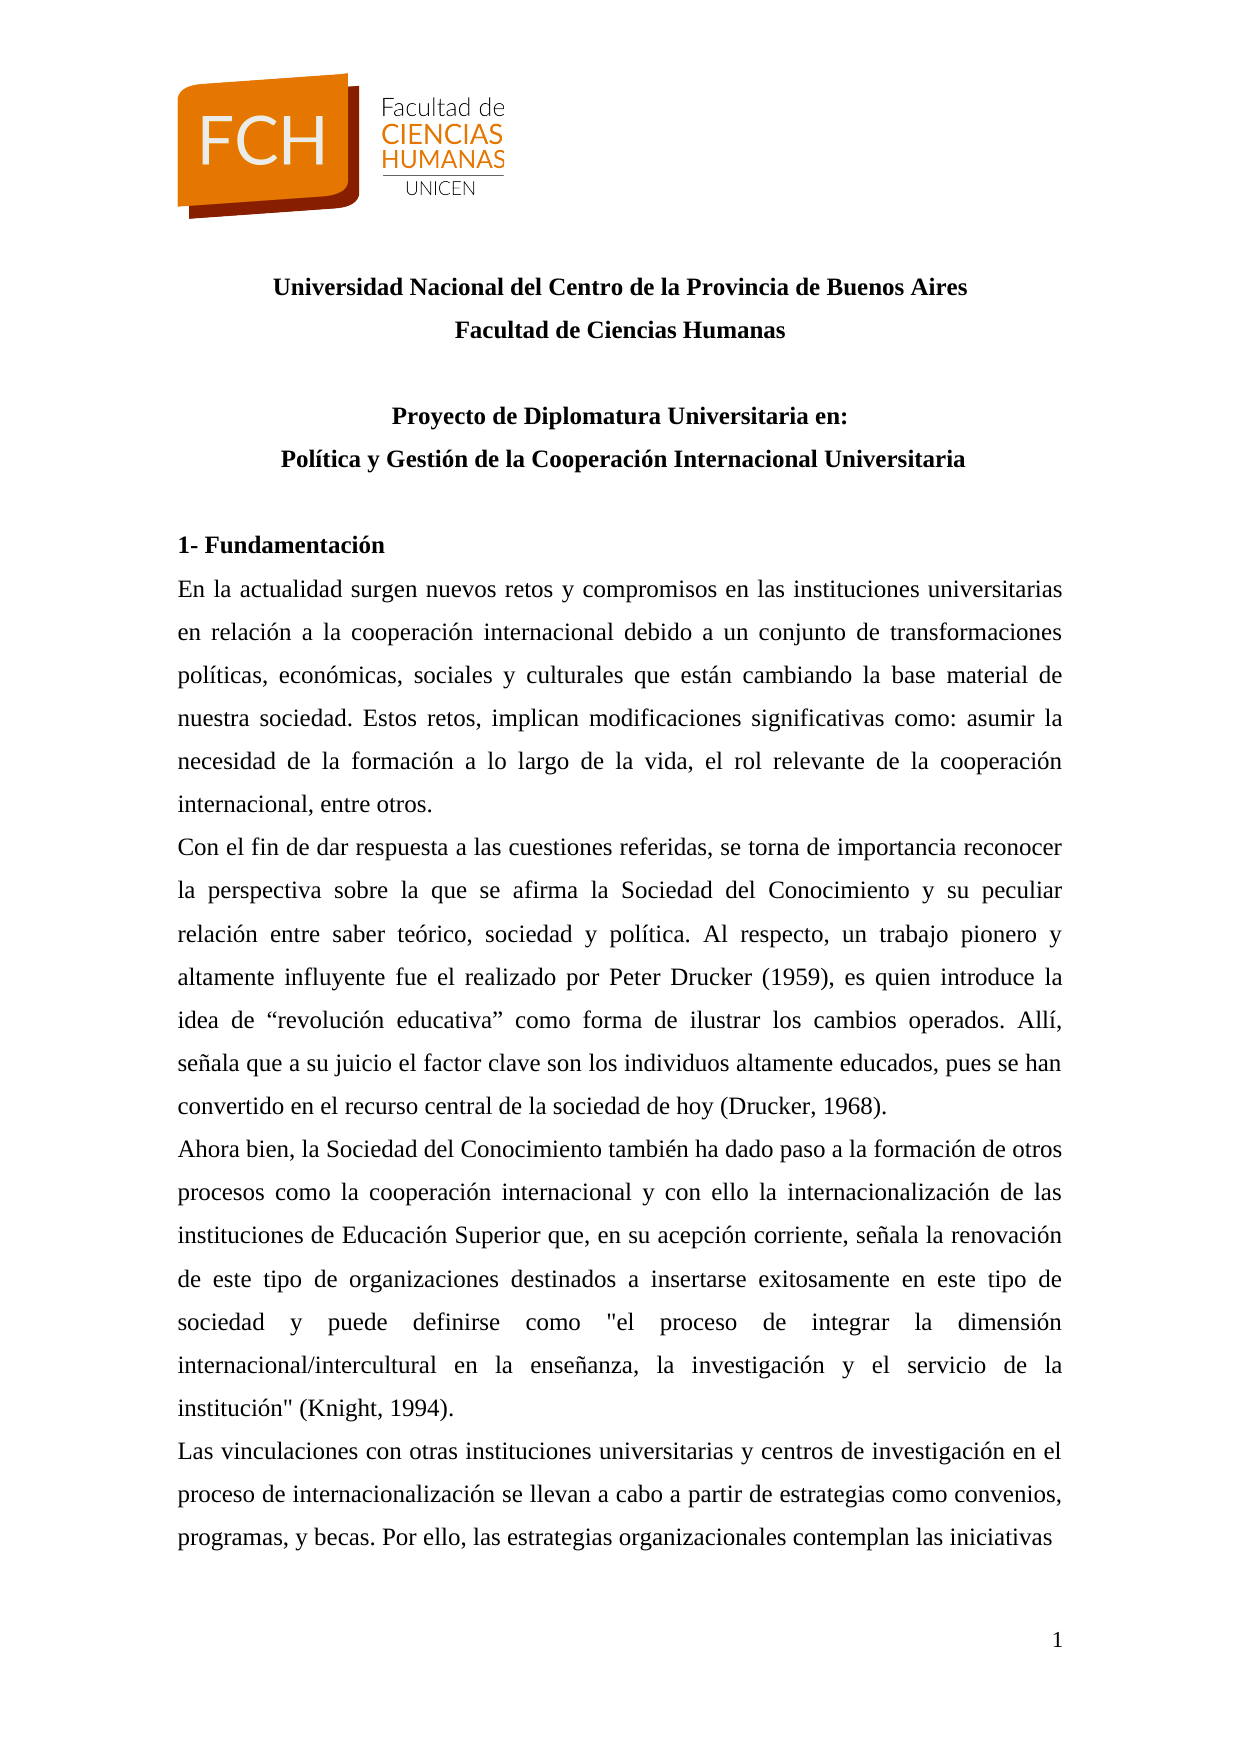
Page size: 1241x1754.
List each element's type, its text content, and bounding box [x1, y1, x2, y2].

text Política y Gestión de la Cooperación Internacional Universitaria [177, 444, 1063, 473]
text En la actualidad surgen nuevos retos y compromisos en las instituciones universitarias en relación a la cooperación internacional debido a un conjunto de transformaciones políticas, económicas, sociales y culturales que están cambiando la base material de nuestra sociedad. Estos retos, implican modificaciones significativas como: asumir la necesidad de la formación a lo largo de la vida, el rol relevante de la cooperación internacional, entre otros. [177, 574, 1063, 818]
text Con el fin de dar respuesta a las cuestiones referidas, se torna de importancia reconocer la perspectiva sobre la que se afirma la Sociedad del Conocimiento y su peculiar relación entre saber teórico, sociedad y política. Al respecto, un trabajo pionero y altamente influyente fue el realizado por Peter Drucker (1959), es quien introduce la idea de “revolución educativa” como forma de ilustrar los cambios operados. Allí, señala que a su juicio el factor clave son los individuos altamente educados, pues se han convertido en el recurso central de la sociedad de hoy (Drucker, 1968). [177, 832, 1063, 1120]
text Facultad de Ciencias Humanas [177, 315, 1063, 344]
text Universidad Nacional del Centro de la Provincia de Buenos Aires [177, 272, 1063, 301]
text 1- Fundamentación [177, 531, 1063, 559]
text Proyecto de Diplomatura Universitaria en: [177, 401, 1063, 430]
text Ahora bien, la Sociedad del Conocimiento también ha dado paso a la formación de otros procesos como la cooperación internacional y con ello la internacionalización de las instituciones de Educación Superior que, en su acepción corriente, señala la renovación de este tipo de organizaciones destinados a insertarse exitosamente en este tipo de sociedad y puede definirse como "el proceso de integrar la dimensión internacional/intercultural en la enseñanza, la investigación y el servicio de la institución" (Knight, 1994). [177, 1134, 1063, 1422]
text Las vinculaciones con otras instituciones universitarias y centros de investigación en el proceso de internacionalización se llevan a cabo a partir de estrategias como convenios, programas, y becas. Por ello, las estrategias organizacionales contemplan las iniciativas [177, 1436, 1063, 1551]
